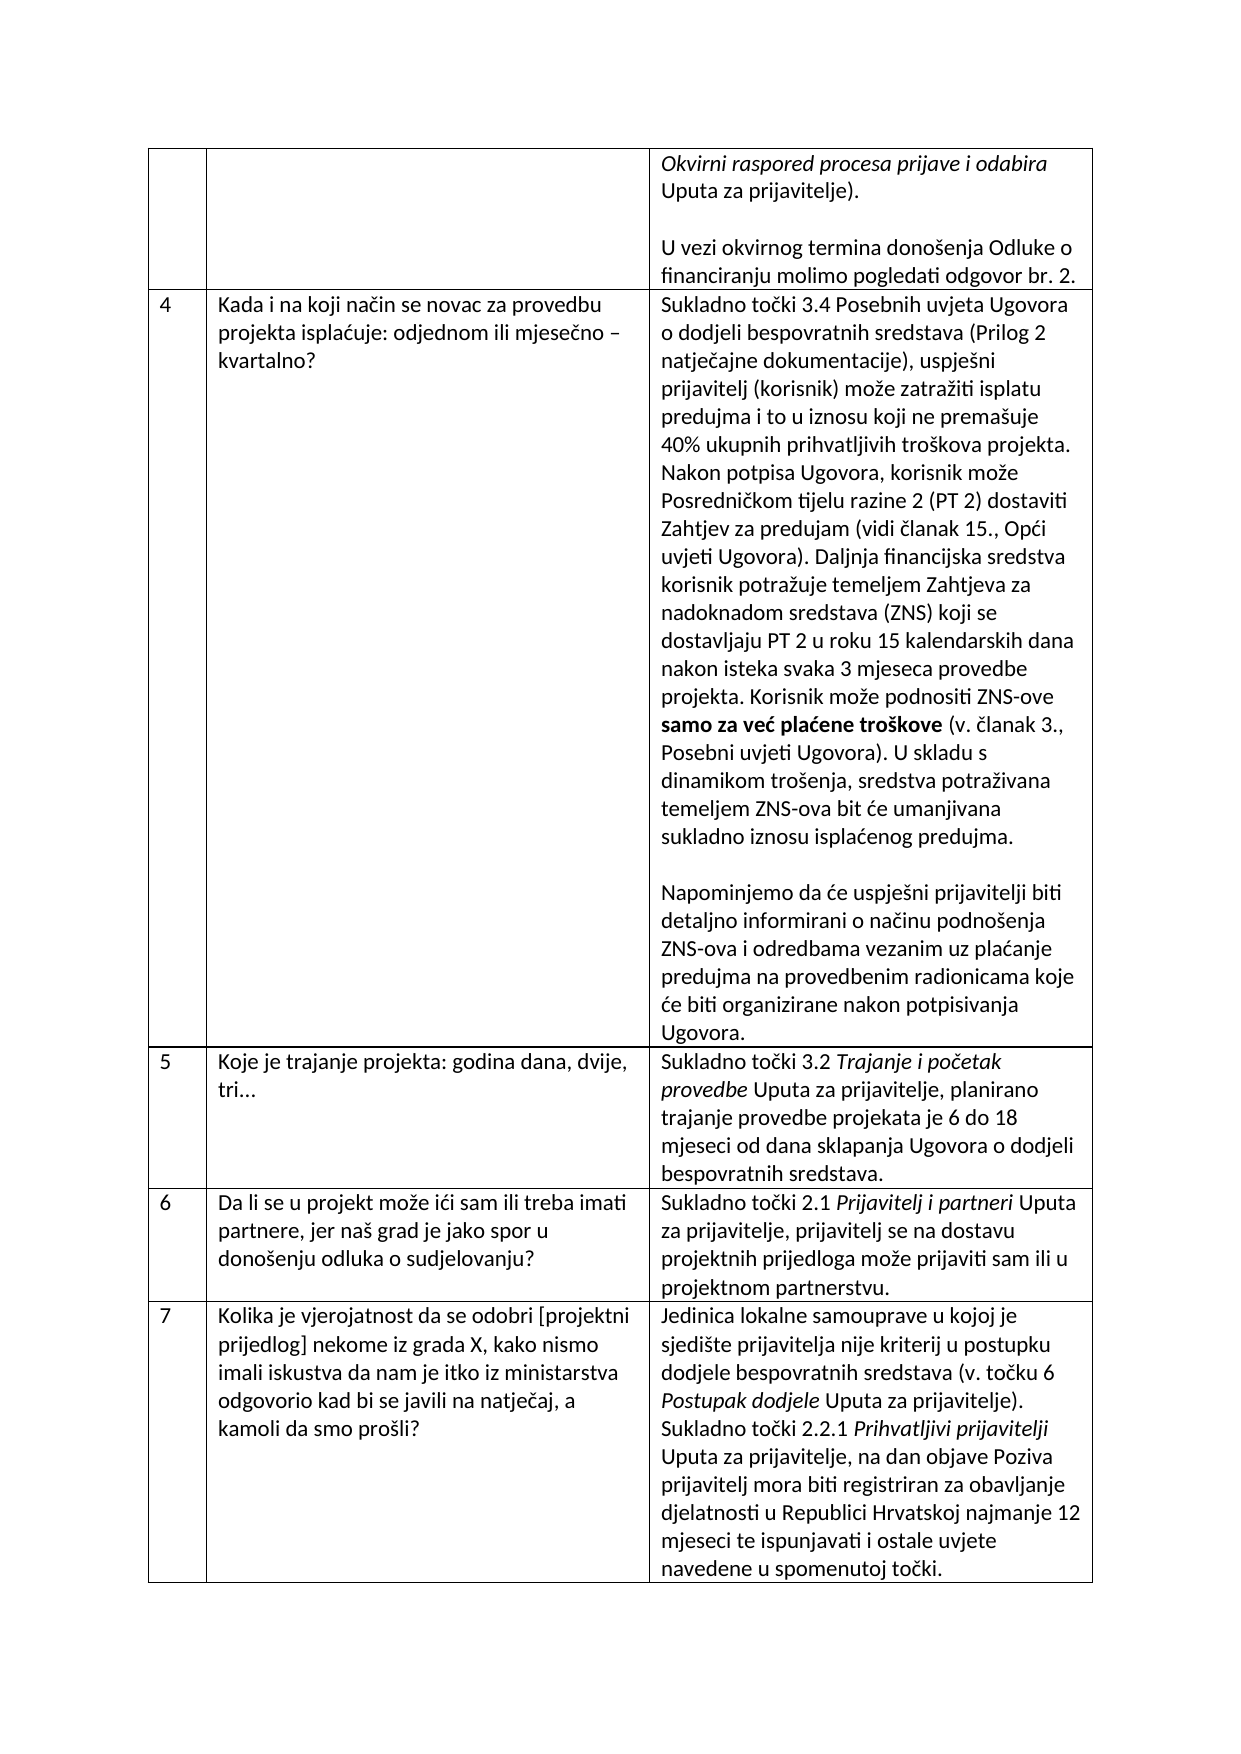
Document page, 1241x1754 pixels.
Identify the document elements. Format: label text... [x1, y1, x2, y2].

table_cell 5 [149, 1048, 206, 1187]
table_cell Kada i na koji način se novac za provedbu projekta isplaćuje: odjednom ili mjesečno – kvartalno? [207, 290, 649, 1046]
table_cell 6 [149, 1189, 206, 1301]
table_cell Sukladno točki 3.4 Posebnih uvjeta Ugovora o dodjeli bespovratnih sredstava (Prilog 2 natječajne dokumentacije), uspješni prijavitelj (korisnik) može zatražiti isplatu predujma i to u iznosu koji ne premašuje 40% ukupnih prihvatljivih troškova projekta. Nakon potpisa Ugovora, korisnik može Posredničkom tijelu razine 2 (PT 2) dostaviti Zahtjev za predujam (vidi članak 15., Opći uvjeti Ugovora). Daljnja financijska sredstva korisnik potražuje temeljem Zahtjeva za nadoknadom sredstava (ZNS) koji se dostavljaju PT 2 u roku 15 kalendarskih dana nakon isteka svaka 3 mjeseca provedbe projekta. Korisnik može podnositi ZNS-ove samo za već plaćene troškove (v. članak 3., Posebni uvjeti Ugovora). U skladu s dinamikom trošenja, sredstva potraživana temeljem ZNS-ova bit će umanjivana sukladno iznosu isplaćenog predujma. Napominjemo da će uspješni prijavitelji biti detaljno informirani o načinu podnošenja ZNS-ova i odredbama vezanim uz plaćanje predujma na provedbenim radionicama koje će biti organizirane nakon potpisivanja Ugovora. [650, 290, 1092, 1046]
table_cell Kolika je vjerojatnost da se odobri [projektni prijedlog] nekome iz grada X, kako nismo imali iskustva da nam je itko iz ministarstva odgovorio kad bi se javili na natječaj, a kamoli da smo prošli? [207, 1302, 649, 1582]
table_cell Koje je trajanje projekta: godina dana, dvije, tri... [207, 1048, 649, 1187]
table_cell 3 [149, 149, 206, 289]
table_cell Sukladno točki 3.2 Trajanje i početak provedbe Uputa za prijavitelje, planirano trajanje provedbe projekata je 6 do 18 mjeseci od dana sklapanja Ugovora o dodjeli bespovratnih sredstava. [650, 1048, 1092, 1187]
table_cell 4 [149, 290, 206, 1046]
table_cell Jedinica lokalne samouprave u kojoj je sjedište prijavitelja nije kriterij u postupku dodjele bespovratnih sredstava (v. točku 6 Postupak dodjele Uputa za prijavitelje). Sukladno točki 2.2.1 Prihvatljivi prijavitelji Uputa za prijavitelje, na dan objave Poziva prijavitelj mora biti registriran za obavljanje djelatnosti u Republici Hrvatskoj najmanje 12 mjeseci te ispunjavati i ostale uvjete navedene u spomenutoj točki. [650, 1302, 1092, 1582]
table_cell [650, 149, 1092, 289]
table_cell 7 [149, 1302, 206, 1582]
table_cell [207, 149, 649, 289]
table_cell Sukladno točki 2.1 Prijavitelj i partneri Uputa za prijavitelje, prijavitelj se na dostavu projektnih prijedloga može prijaviti sam ili u projektnom partnerstvu. [650, 1189, 1092, 1301]
table_cell Da li se u projekt može ići sam ili treba imati partnere, jer naš grad je jako spor u donošenju odluka o sudjelovanju? [207, 1189, 649, 1301]
